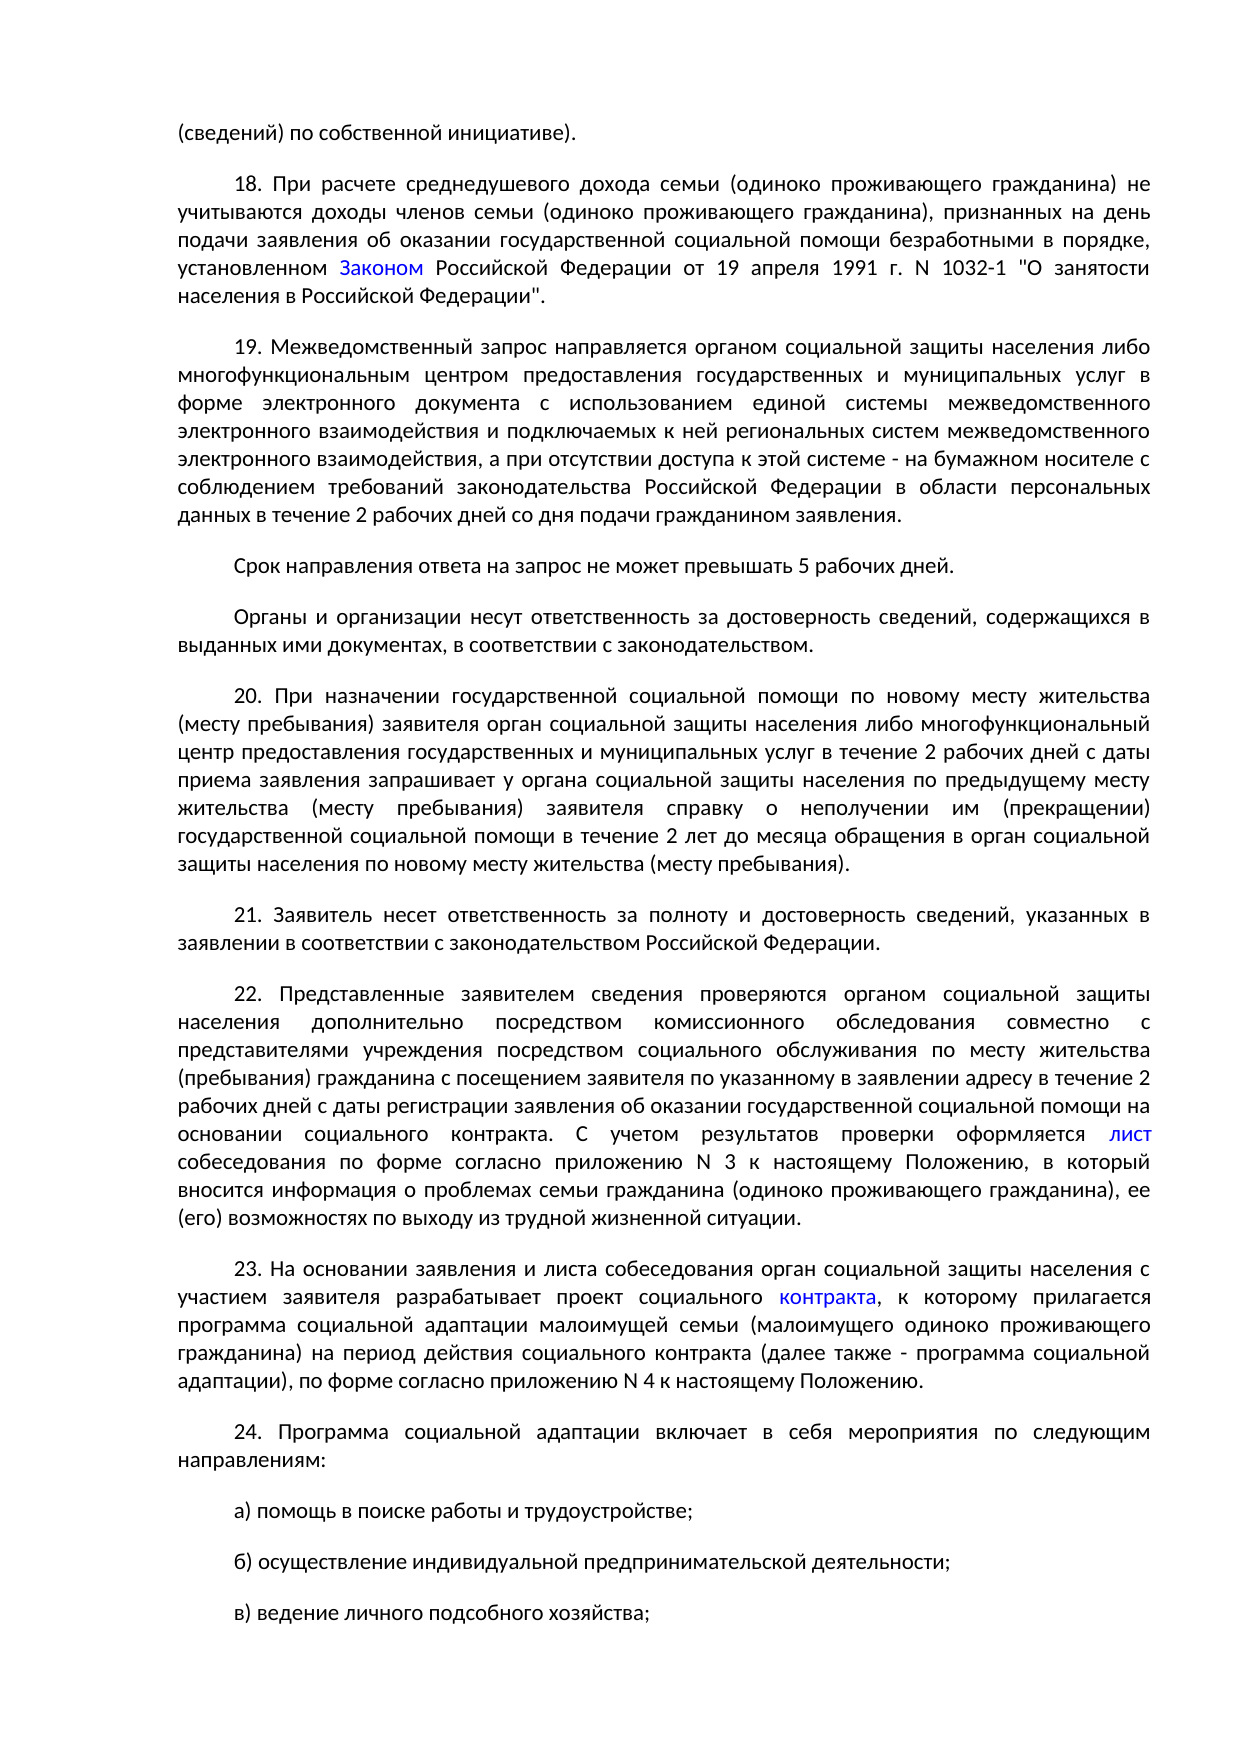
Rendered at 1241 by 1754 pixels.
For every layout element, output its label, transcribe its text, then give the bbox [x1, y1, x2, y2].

text 20. При назначении государственной социальной помощи по новому месту жительства (месту пребывания) заявителя орган социальной защиты населения либо многофункциональный центр предоставления государственных и муниципальных услуг в течение 2 рабочих дней с даты приема заявления запрашивает у органа социальной защиты населения по предыдущему месту жительства (месту пребывания) заявителя справку о неполучении им (прекращении) государственной социальной помощи в течение 2 лет до месяца обращения в орган социальной защиты населения по новому месту жительства (месту пребывания). [177, 681, 1152, 877]
text 24. Программа социальной адаптации включает в себя мероприятия по следующим направлениям: [177, 1417, 1152, 1473]
text в) ведение личного подсобного хозяйства; [177, 1598, 1152, 1626]
text 21. Заявитель несет ответственность за полноту и достоверность сведений, указанных в заявлении в соответствии с законодательством Российской Федерации. [177, 900, 1152, 956]
text 18. При расчете среднедушевого дохода семьи (одиноко проживающего гражданина) не учитываются доходы членов семьи (одиноко проживающего гражданина), признанных на день подачи заявления об оказании государственной социальной помощи безработными в порядке, установленном Законом Российской Федерации от 19 апреля 1991 г. N 1032-1 "О занятости населения в Российской Федерации". [177, 169, 1152, 309]
text 22. Представленные заявителем сведения проверяются органом социальной защиты населения дополнительно посредством комиссионного обследования совместно с представителями учреждения посредством социального обслуживания по месту жительства (пребывания) гражданина с посещением заявителя по указанному в заявлении адресу в течение 2 рабочих дней с даты регистрации заявления об оказании государственной социальной помощи на основании социального контракта. С учетом результатов проверки оформляется лист собеседования по форме согласно приложению N 3 к настоящему Положению, в который вносится информация о проблемах семьи гражданина (одиноко проживающего гражданина), ее (его) возможностях по выходу из трудной жизненной ситуации. [177, 979, 1152, 1231]
text б) осуществление индивидуальной предпринимательской деятельности; [177, 1547, 1152, 1575]
text а) помощь в поиске работы и трудоустройстве; [177, 1496, 1152, 1524]
text Срок направления ответа на запрос не может превышать 5 рабочих дней. [177, 551, 1152, 579]
text Органы и организации несут ответственность за достоверность сведений, содержащихся в выданных ими документах, в соответствии с законодательством. [177, 602, 1152, 658]
text 23. На основании заявления и листа собеседования орган социальной защиты населения с участием заявителя разрабатывает проект социального контракта, к которому прилагается программа социальной адаптации малоимущей семьи (малоимущего одиноко проживающего гражданина) на период действия социального контракта (далее также - программа социальной адаптации), по форме согласно приложению N 4 к настоящему Положению. [177, 1254, 1152, 1394]
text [177, 118, 1152, 146]
text 19. Межведомственный запрос направляется органом социальной защиты населения либо многофункциональным центром предоставления государственных и муниципальных услуг в форме электронного документа с использованием единой системы межведомственного электронного взаимодействия и подключаемых к ней региональных систем межведомственного электронного взаимодействия, а при отсутствии доступа к этой системе - на бумажном носителе с соблюдением требований законодательства Российской Федерации в области персональных данных в течение 2 рабочих дней со дня подачи гражданином заявления. [177, 332, 1152, 528]
